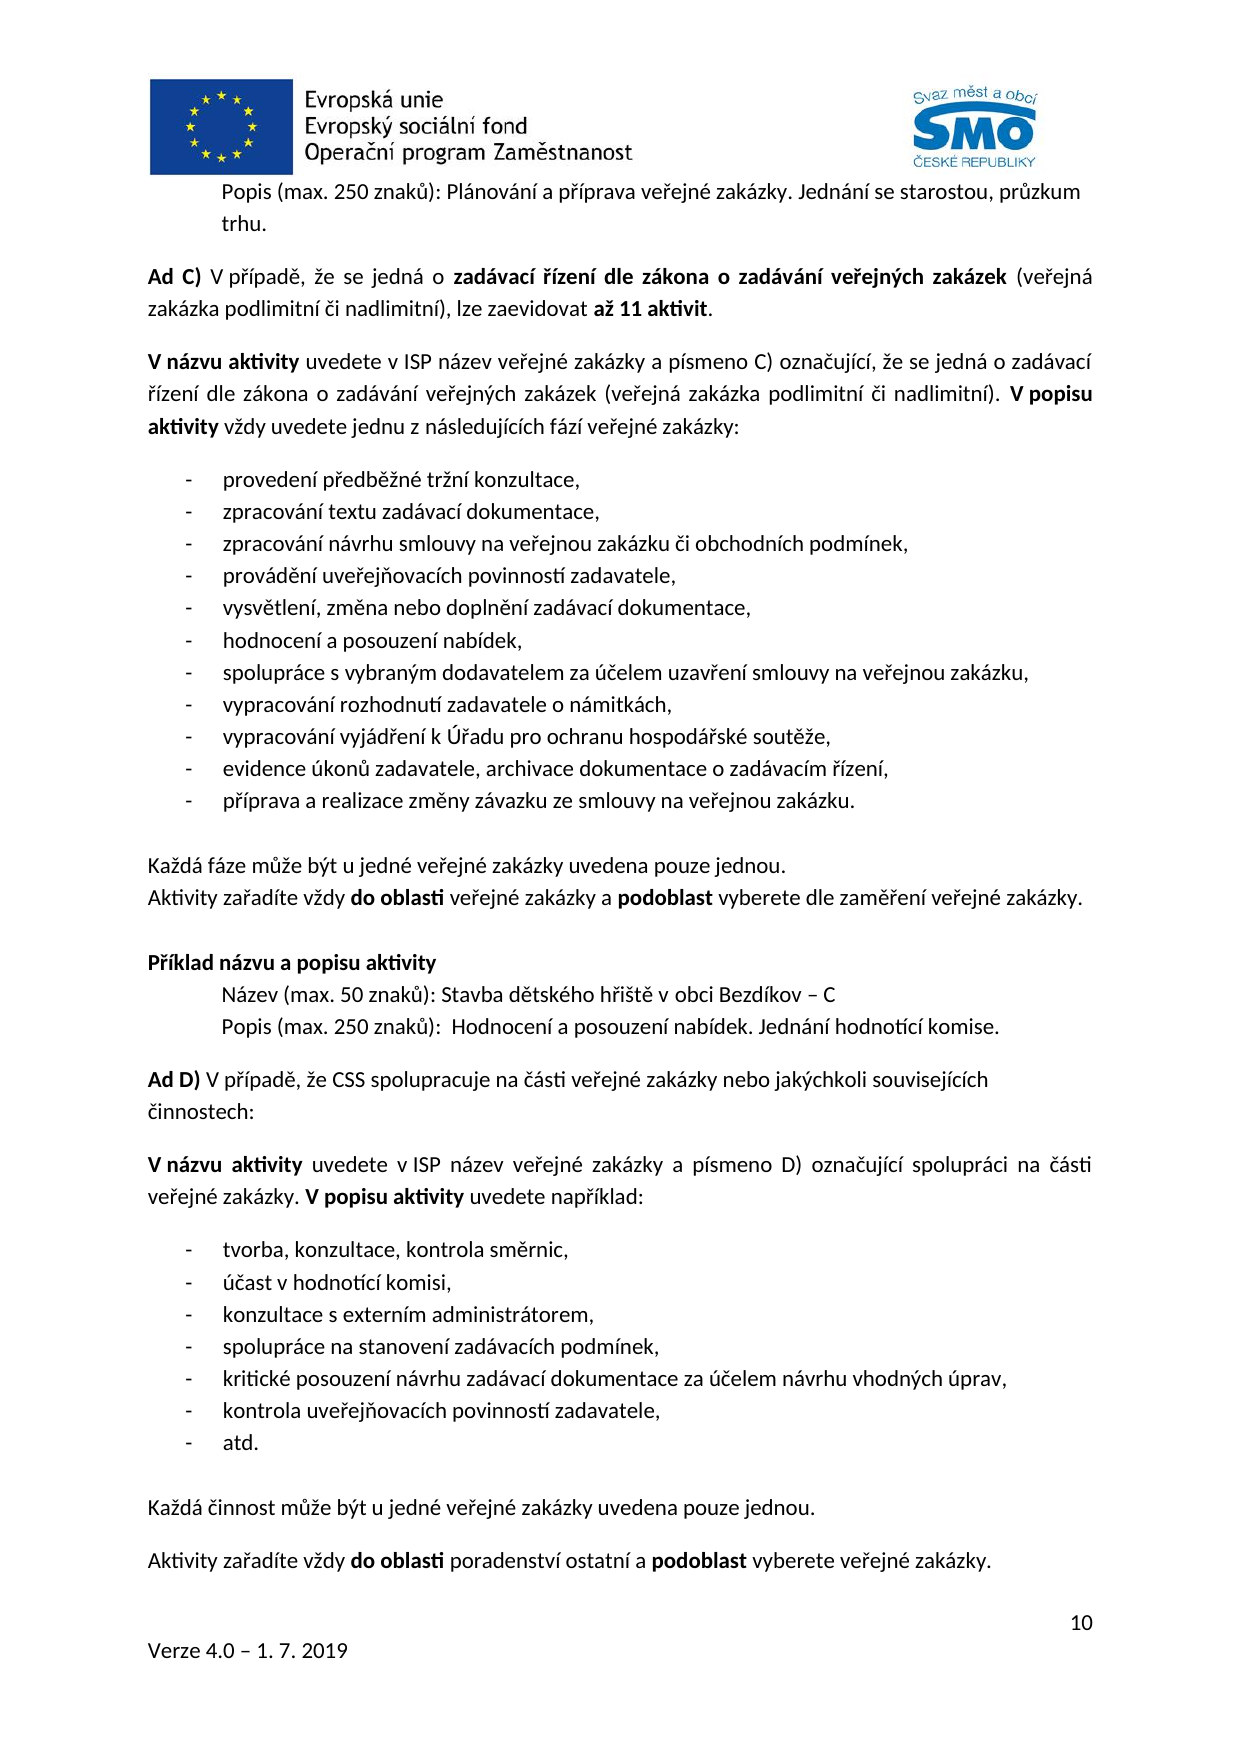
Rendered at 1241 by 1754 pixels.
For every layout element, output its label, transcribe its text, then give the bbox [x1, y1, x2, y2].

text Název (max. 50 znaků): Stavba dětského hřiště v obci Bezdíkov – C [148, 980, 1093, 1008]
list atd. [185, 1428, 1093, 1457]
list kritické posouzení návrhu zadávací dokumentace za účelem návrhu vhodných úprav, [185, 1364, 1093, 1392]
text Popis (max. 250 znaků): Plánování a příprava veřejné zakázky. Jednání se starostou, průzkum trhu. [221, 177, 1093, 237]
list zpracování textu zadávací dokumentace, [185, 497, 1093, 525]
list evidence úkonů zadavatele, archivace dokumentace o zadávacím řízení, [185, 754, 1093, 782]
list spolupráce s vybraným dodavatelem za účelem uzavření smlouvy na veřejnou zakázku, [185, 658, 1093, 686]
list konzultace s externím administrátorem, [185, 1300, 1093, 1328]
text Aktivity zařadíte vždy do oblasti veřejné zakázky a podoblast vyberete dle zaměření veřejné zakázky. [148, 883, 1093, 911]
text Každá činnost může být u jedné veřejné zakázky uvedena pouze jednou. [148, 1493, 1093, 1521]
list provedení předběžné tržní konzultace, [185, 465, 1093, 493]
list vysvětlení, změna nebo doplnění zadávací dokumentace, [185, 593, 1093, 622]
text Aktivity zařadíte vždy do oblasti poradenství ostatní a podoblast vyberete veřejné zakázky. [148, 1546, 1093, 1574]
list tvorba, konzultace, kontrola směrnic, [185, 1235, 1093, 1263]
text V názvu aktivity uvedete v ISP název veřejné zakázky a písmeno D) označující spolupráci na části veřejné zakázky. V popisu aktivity uvedete například: [148, 1150, 1093, 1210]
list kontrola uveřejňovacích povinností zadavatele, [185, 1396, 1093, 1424]
list spolupráce na stanovení zadávacích podmínek, [185, 1332, 1093, 1360]
list vypracování vyjádření k Úřadu pro ochranu hospodářské soutěže, [185, 722, 1093, 750]
text Ad C) V případě, že se jedná o zadávací řízení dle zákona o zadávání veřejných zakázek (veřejná zakázka podlimitní či nadlimitní), lze zaevidovat až 11 aktivit. [148, 262, 1093, 322]
list příprava a realizace změny závazku ze smlouvy na veřejnou zakázku. [185, 787, 1093, 815]
picture [147, 73, 1093, 177]
text Každá fáze může být u jedné veřejné zakázky uvedena pouze jednou. [148, 851, 1093, 879]
list zpracování návrhu smlouvy na veřejnou zakázku či obchodních podmínek, [185, 529, 1093, 557]
list účast v hodnotící komisi, [185, 1268, 1093, 1296]
text Ad D) V případě, že CSS spolupracuje na části veřejné zakázky nebo jakýchkoli souvisejících činnostech: [148, 1065, 1093, 1125]
text V názvu aktivity uvedete v ISP název veřejné zakázky a písmeno C) označující, že se jedná o zadávací řízení dle zákona o zadávání veřejných zakázek (veřejná zakázka podlimitní či nadlimitní). V popisu aktivity vždy uvedete jednu z následujících fází veřejné zakázky: [148, 347, 1093, 440]
text Příklad názvu a popisu aktivity [148, 948, 1093, 976]
list vypracování rozhodnutí zadavatele o námitkách, [185, 690, 1093, 718]
list provádění uveřejňovacích povinností zadavatele, [185, 561, 1093, 589]
text Popis (max. 250 znaků): Hodnocení a posouzení nabídek. Jednání hodnotící komise. [148, 1012, 1093, 1040]
list hodnocení a posouzení nabídek, [185, 626, 1093, 654]
